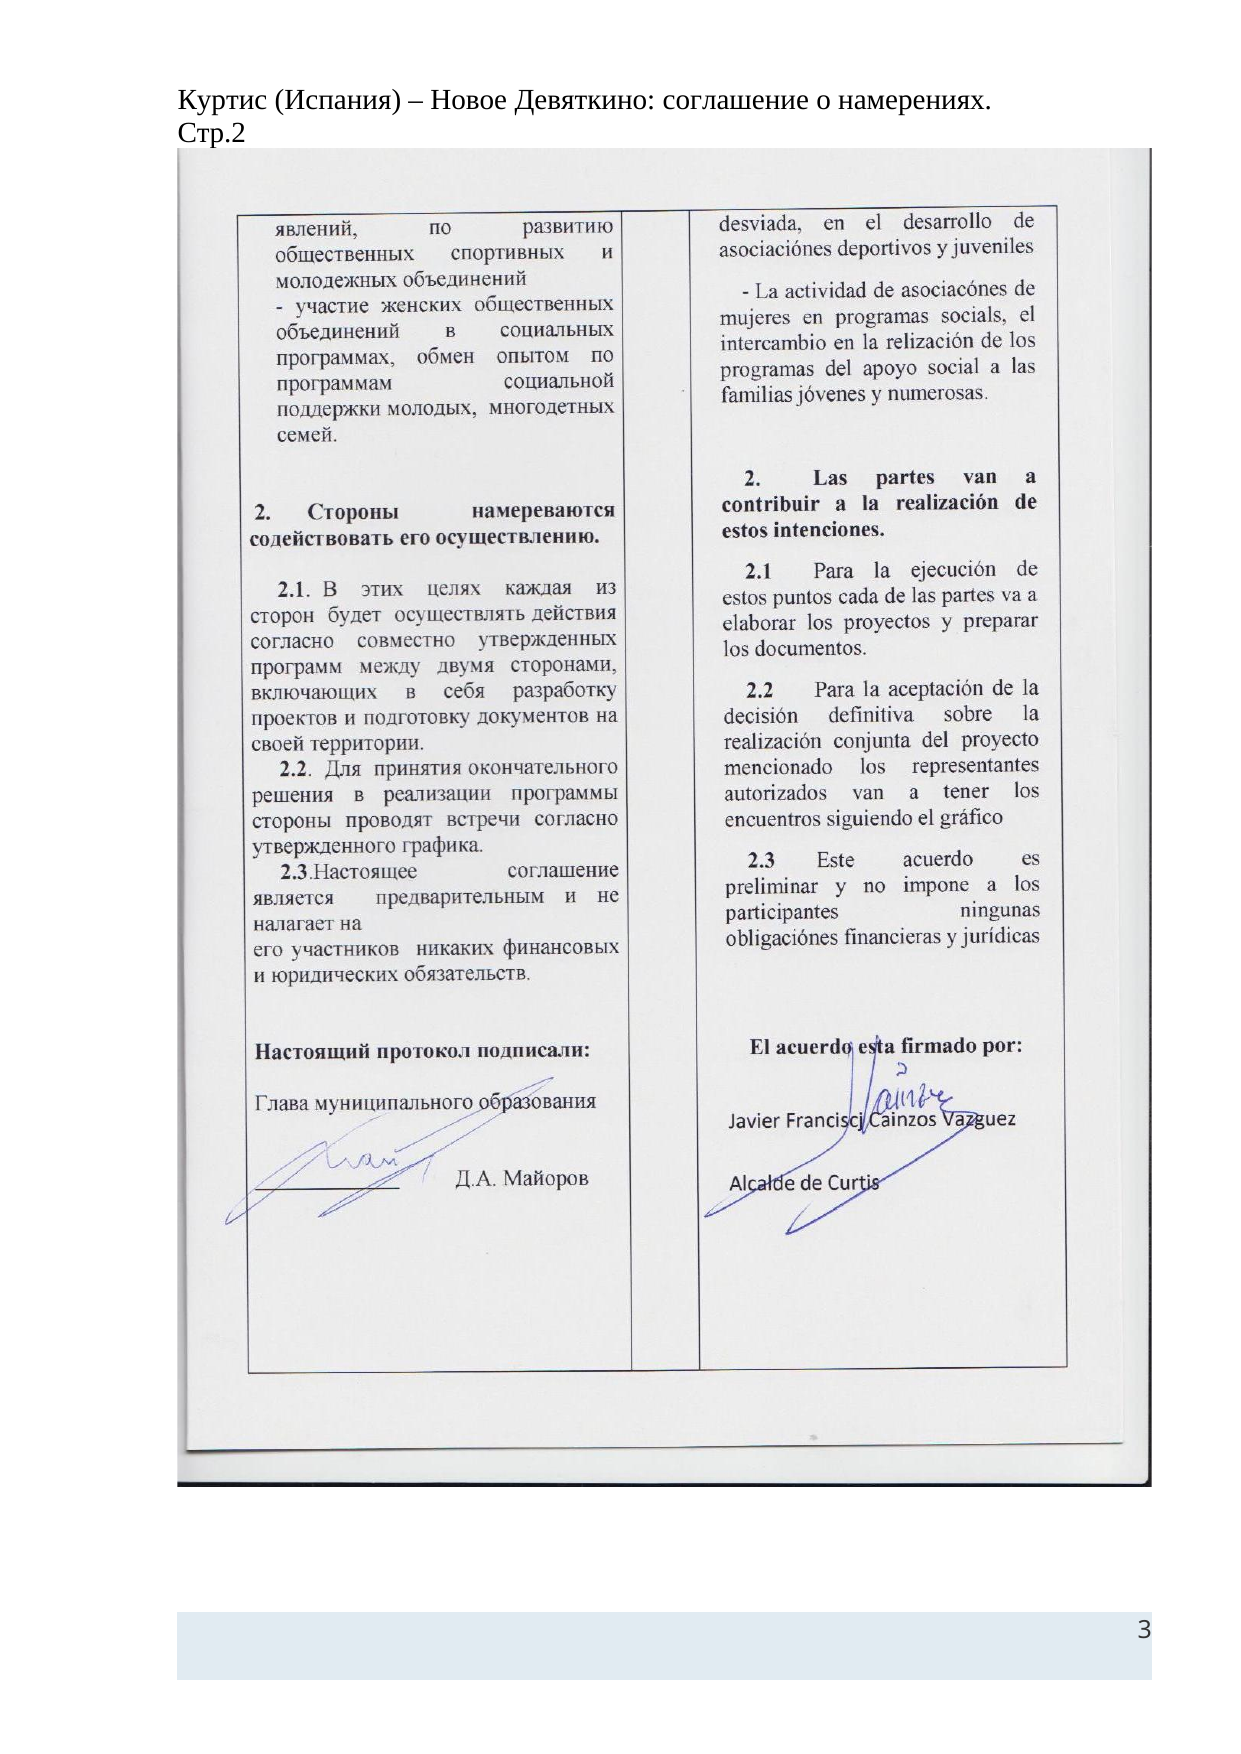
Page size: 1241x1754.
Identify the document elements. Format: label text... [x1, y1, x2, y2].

picture [177, 148, 1152, 1487]
text Куртис (Испания) – Новое Девяткино: соглашение о намерениях. [177, 82, 1152, 115]
text Стр.2 [177, 115, 1152, 148]
